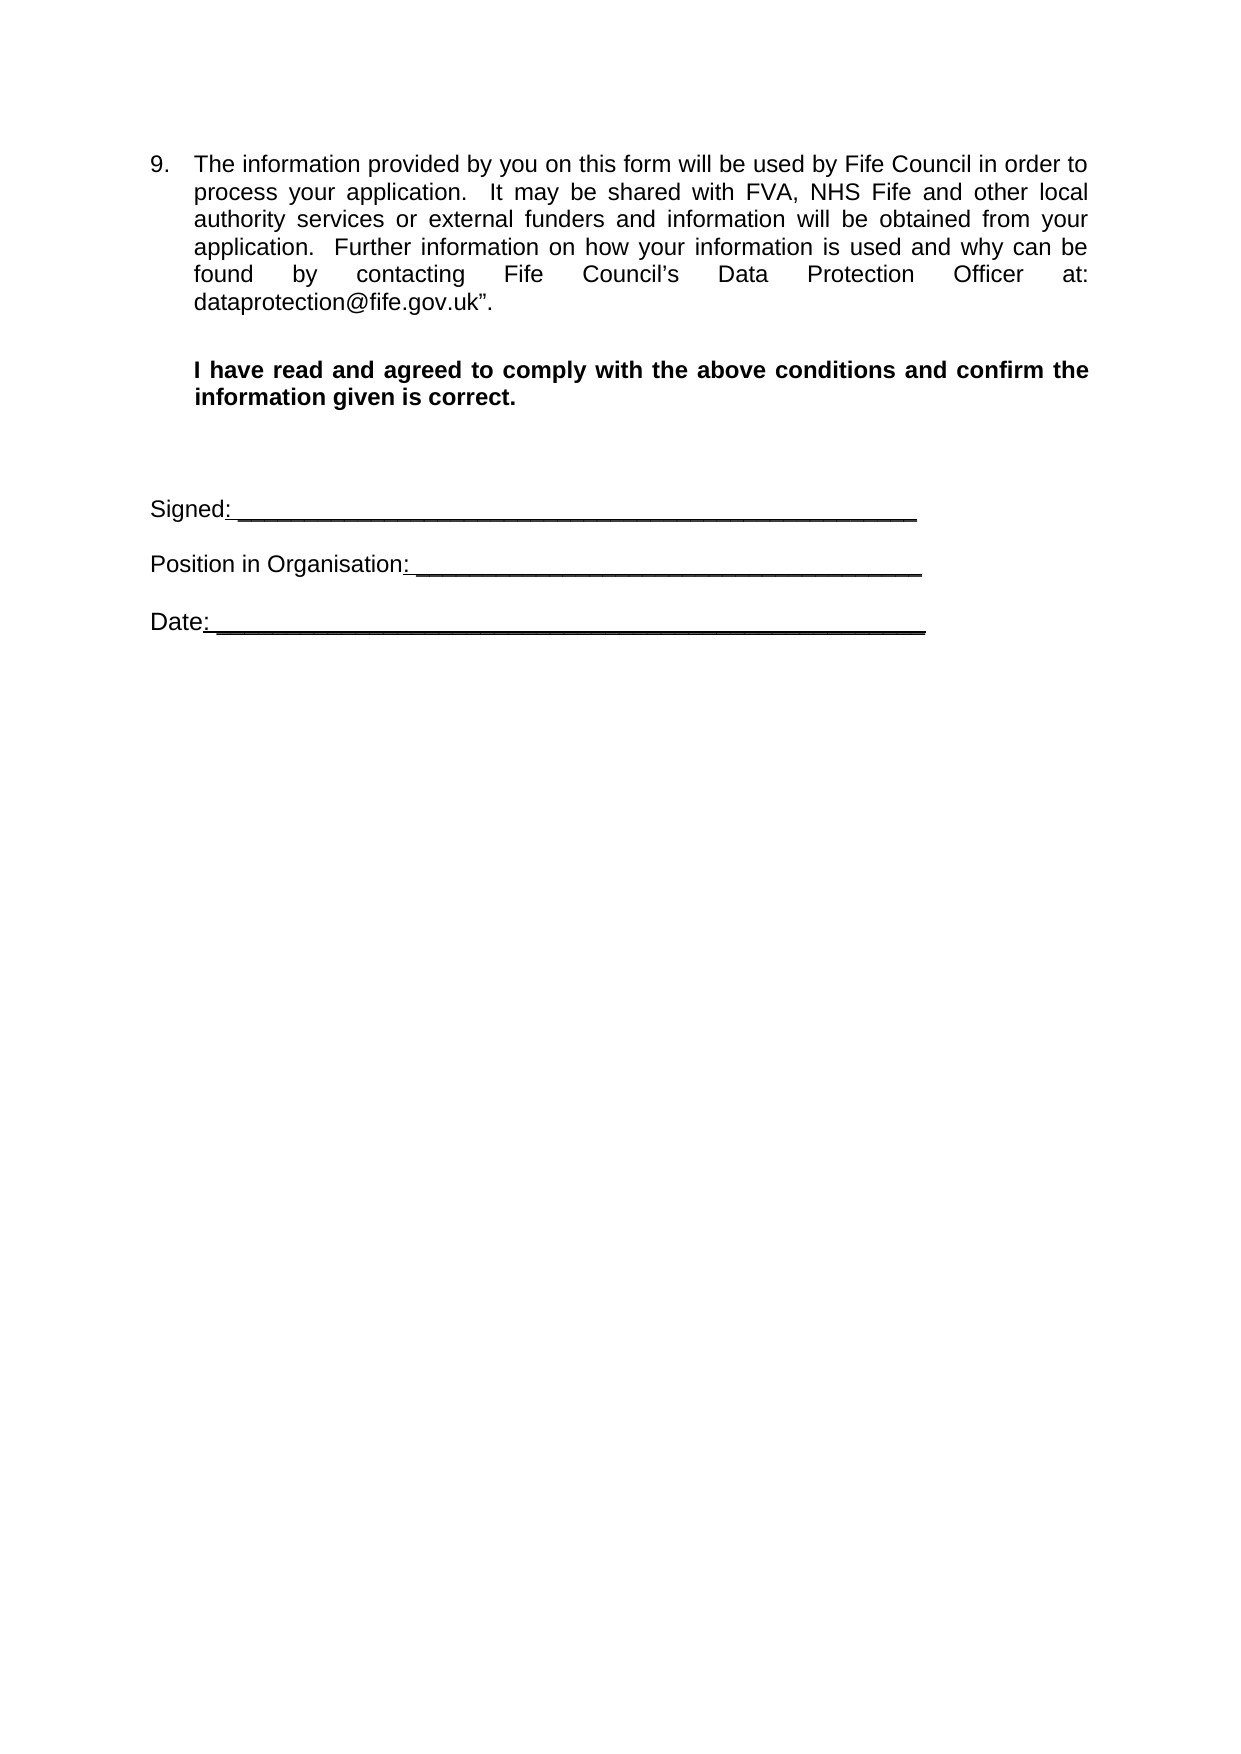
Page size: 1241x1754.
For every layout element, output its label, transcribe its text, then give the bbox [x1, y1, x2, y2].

text Signed: ___________________________________________________ [150, 495, 1090, 522]
list The information provided by you on this form will be used by Fife Council in order to process your application. It may be shared with FVA, NHS Fife and other local authority services or external funders and information will be obtained from your application. Further information on how your information is used and why can be found by contacting Fife Council’s Data Protection Officer at: dataprotection@fife.gov.uk”. [150, 150, 1090, 316]
text Position in Organisation: ______________________________________ [150, 550, 1090, 578]
text Date: ___________________________________________________ [150, 606, 1090, 635]
text I have read and agreed to comply with the above conditions and confirm the information given is correct. [194, 356, 1090, 411]
